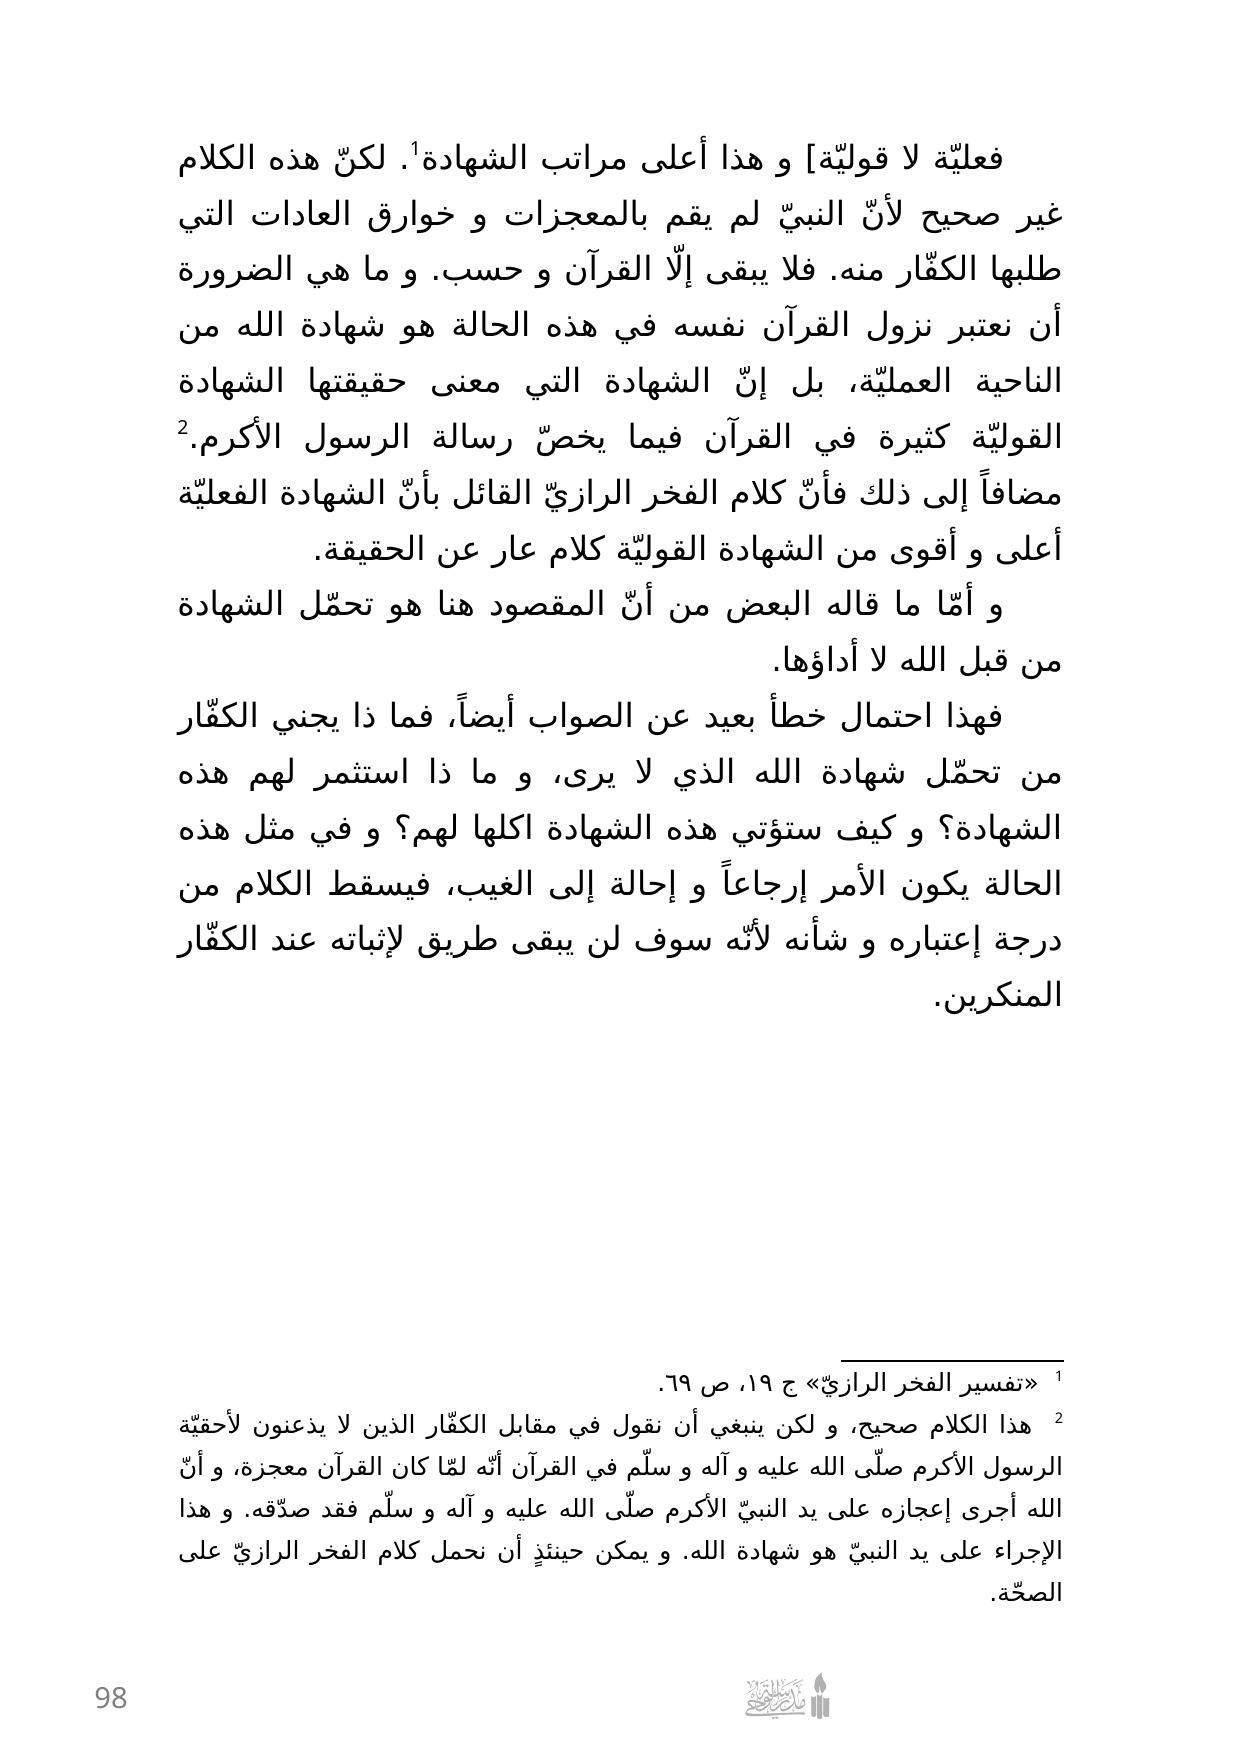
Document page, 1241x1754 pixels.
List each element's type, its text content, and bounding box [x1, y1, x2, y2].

picture [745, 1672, 830, 1719]
text و أمّا ما قاله البعض من أنّ المقصود هنا هو تحمّل الشهادة من قبل الله لا أداؤها. [177, 582, 1063, 694]
text فعليّة لا قوليّة] و هذا أعلى مراتب الشهادة. لكنّ هذه الكلام غير صحيح لأنّ النبيّ لم يقم بالمعجزات و خوارق العادات التي طلبها الكفّار منه. فلا يبقى إلّا القرآن و حسب. و ما هي الضرورة أن نعتبر نزول القرآن نفسه في هذه الحالة هو شهادة الله من الناحية العمليّة، بل إنّ الشهادة التي معنى حقيقتها الشهادة القوليّة كثيرة في القرآن فيما يخصّ رسالة الرسول الأكرم. مضافاً إلى ذلك فأنّ كلام الفخر الرازيّ القائل بأنّ الشهادة الفعليّة أعلى و أقوى من الشهادة القوليّة كلام عار عن الحقيقة. [177, 136, 1063, 582]
text فهذا احتمال خطأ بعيد عن الصواب أيضاً، فما ذا يجني الكفّار من تحمّل شهادة الله الذي لا يرى، و ما ذا استثمر لهم هذه الشهادة؟ و كيف ستؤتي هذه الشهادة اكلها لهم؟ و في مثل هذه الحالة يكون الأمر إرجاعاً و إحالة إلى الغيب، فيسقط الكلام من درجة إعتباره و شأنه لأنّه سوف لن يبقى طريق لإثباته عند الكفّار المنكرين. [177, 694, 1063, 1029]
